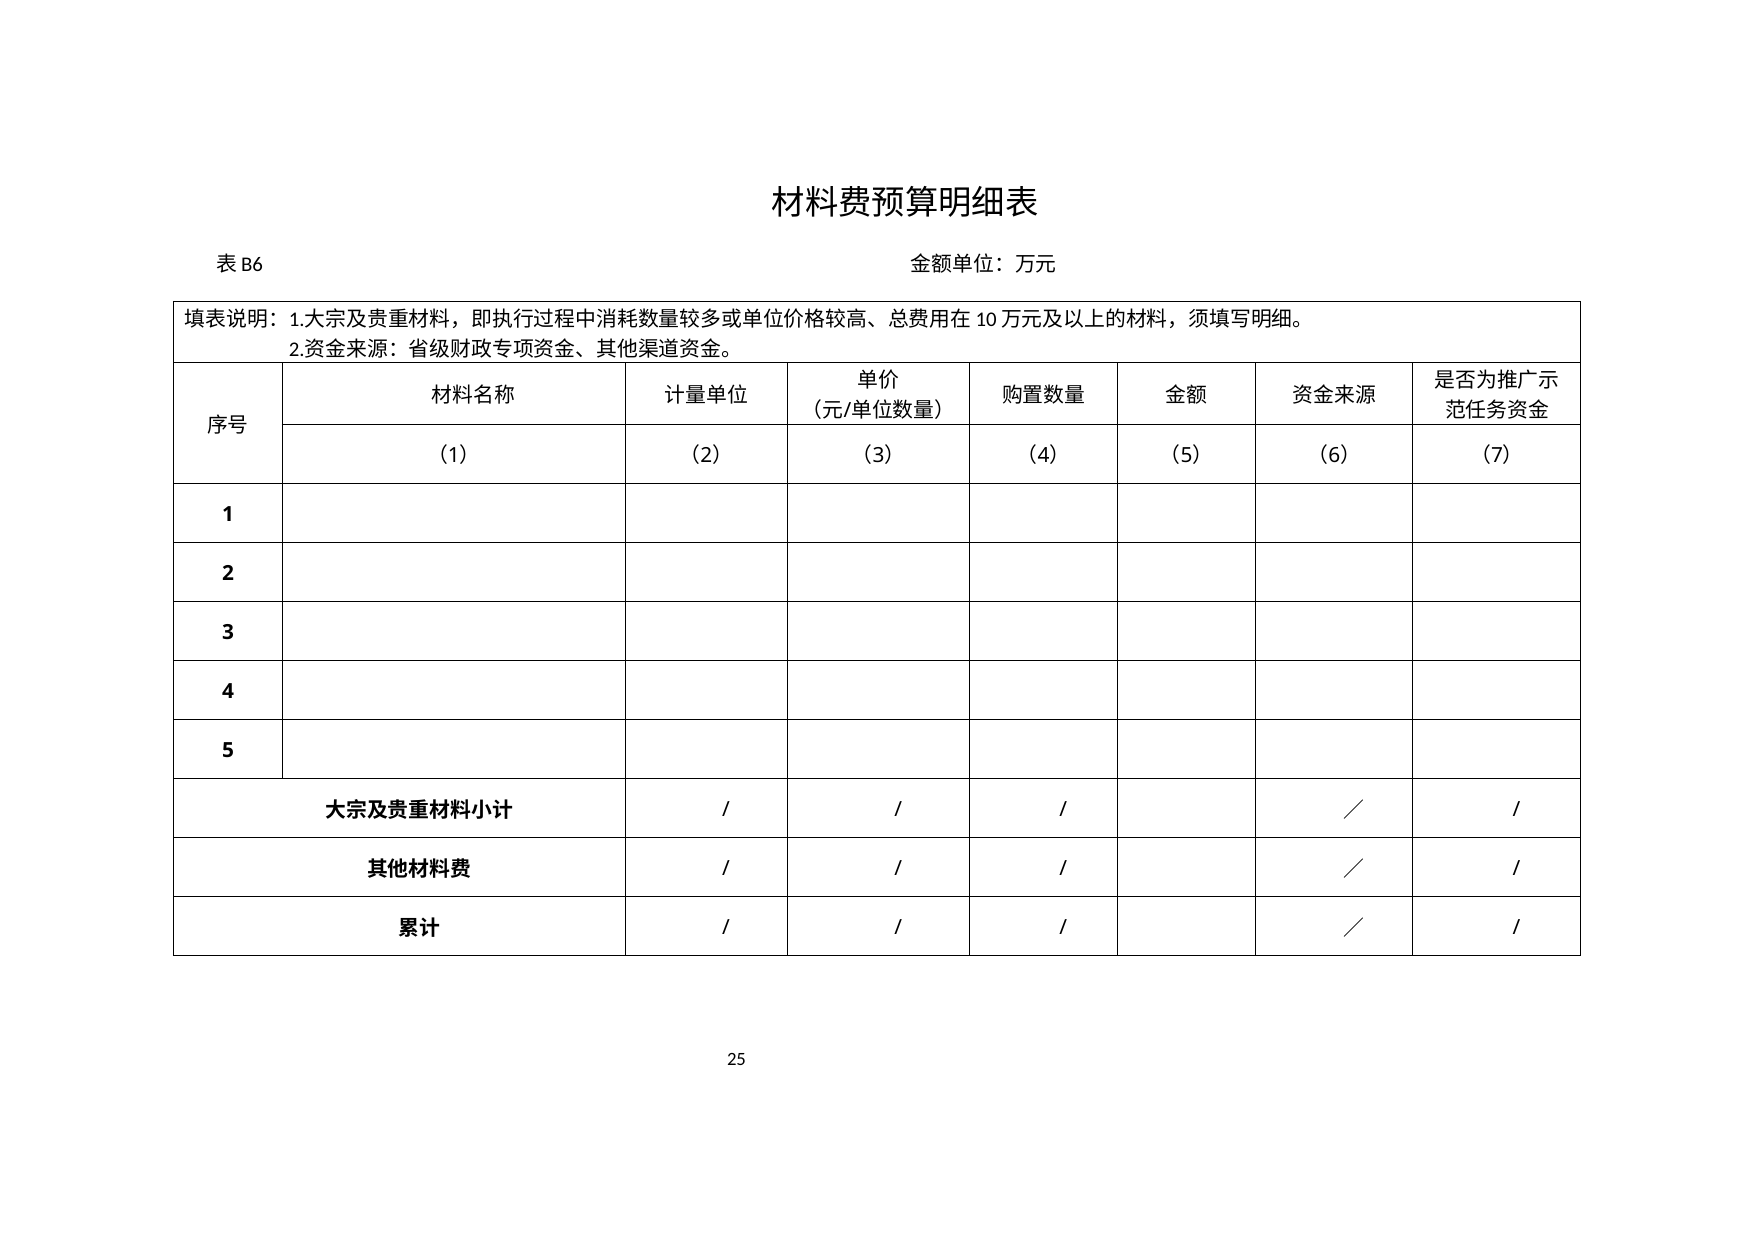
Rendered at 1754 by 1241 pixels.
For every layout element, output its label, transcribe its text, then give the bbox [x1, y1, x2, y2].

table_cell 4 [174, 661, 282, 719]
table_cell ／ [1256, 779, 1412, 837]
table_cell / [970, 897, 1117, 955]
table_cell 材料名称 [283, 363, 625, 424]
table_cell 购置数量 [970, 363, 1117, 424]
table_cell （1） [283, 425, 625, 483]
table_cell 其他材料费 [174, 838, 625, 896]
table_cell [1118, 602, 1255, 660]
table_cell 1 [174, 484, 282, 542]
table_cell [970, 543, 1117, 601]
table_cell 2 [174, 543, 282, 601]
table_cell 是否为推广示范任务资金 [1413, 363, 1580, 424]
table_cell / [788, 779, 969, 837]
table_cell / [626, 838, 787, 896]
table_cell / [626, 897, 787, 955]
table_cell （4） [970, 425, 1117, 483]
table_cell [970, 484, 1117, 542]
table_cell / [1413, 838, 1580, 896]
table_cell / [788, 838, 969, 896]
table_cell [283, 720, 625, 778]
table_cell [788, 543, 969, 601]
table_cell [626, 484, 787, 542]
table_cell [1118, 543, 1255, 601]
table_cell [1118, 779, 1255, 837]
table_cell [1413, 720, 1580, 778]
table_cell 计量单位 [626, 363, 787, 424]
table_cell / [626, 779, 787, 837]
table_cell [1256, 720, 1412, 778]
table_cell [626, 543, 787, 601]
table_cell （2） [626, 425, 787, 483]
table_cell [970, 661, 1117, 719]
table_cell ／ [1256, 897, 1412, 955]
table_cell 3 [174, 602, 282, 660]
text 表B6 金额单位：万元 [195, 231, 1559, 293]
table_cell （3） [788, 425, 969, 483]
table_cell 金额 [1118, 363, 1255, 424]
table_cell [1118, 484, 1255, 542]
table_cell [788, 720, 969, 778]
table_cell （7） [1413, 425, 1580, 483]
table_cell 单价 （元/单位数量） [788, 363, 969, 424]
table_cell [1413, 484, 1580, 542]
table_cell [283, 543, 625, 601]
text 材料费预算明细表 [195, 169, 1559, 231]
table_cell 大宗及贵重材料小计 [174, 779, 625, 837]
table_cell [788, 602, 969, 660]
table_header 填表说明：1.大宗及贵重材料，即执行过程中消耗数量较多或单位价格较高、总费用在10万元及以上的材料，须填写明细。 2.资金来源：省级财政专项资金、其他渠道资金。 [174, 302, 1580, 362]
table_cell （5） [1118, 425, 1255, 483]
table_cell [1256, 543, 1412, 601]
table_cell [1256, 602, 1412, 660]
table_cell [1118, 720, 1255, 778]
table_cell / [1413, 897, 1580, 955]
table_cell / [970, 779, 1117, 837]
table_cell 序号 [174, 363, 282, 483]
table_cell 累计 [174, 897, 625, 955]
table_cell [970, 720, 1117, 778]
table_cell [283, 484, 625, 542]
table_cell [788, 661, 969, 719]
table_cell [1413, 602, 1580, 660]
table_cell [626, 602, 787, 660]
table_cell [1118, 897, 1255, 955]
table_cell [283, 602, 625, 660]
table_cell [788, 484, 969, 542]
table_cell [1118, 661, 1255, 719]
table_cell [1413, 661, 1580, 719]
table_cell [283, 661, 625, 719]
table_cell / [1413, 779, 1580, 837]
table_cell [1413, 543, 1580, 601]
table_cell [1118, 838, 1255, 896]
table_cell [1256, 484, 1412, 542]
table_cell 5 [174, 720, 282, 778]
table_cell [970, 602, 1117, 660]
table_cell （6） [1256, 425, 1412, 483]
table_cell / [970, 838, 1117, 896]
table_cell / [788, 897, 969, 955]
table_cell [626, 661, 787, 719]
table_cell 资金来源 [1256, 363, 1412, 424]
table_cell [1256, 661, 1412, 719]
table_cell [626, 720, 787, 778]
table_cell ／ [1256, 838, 1412, 896]
